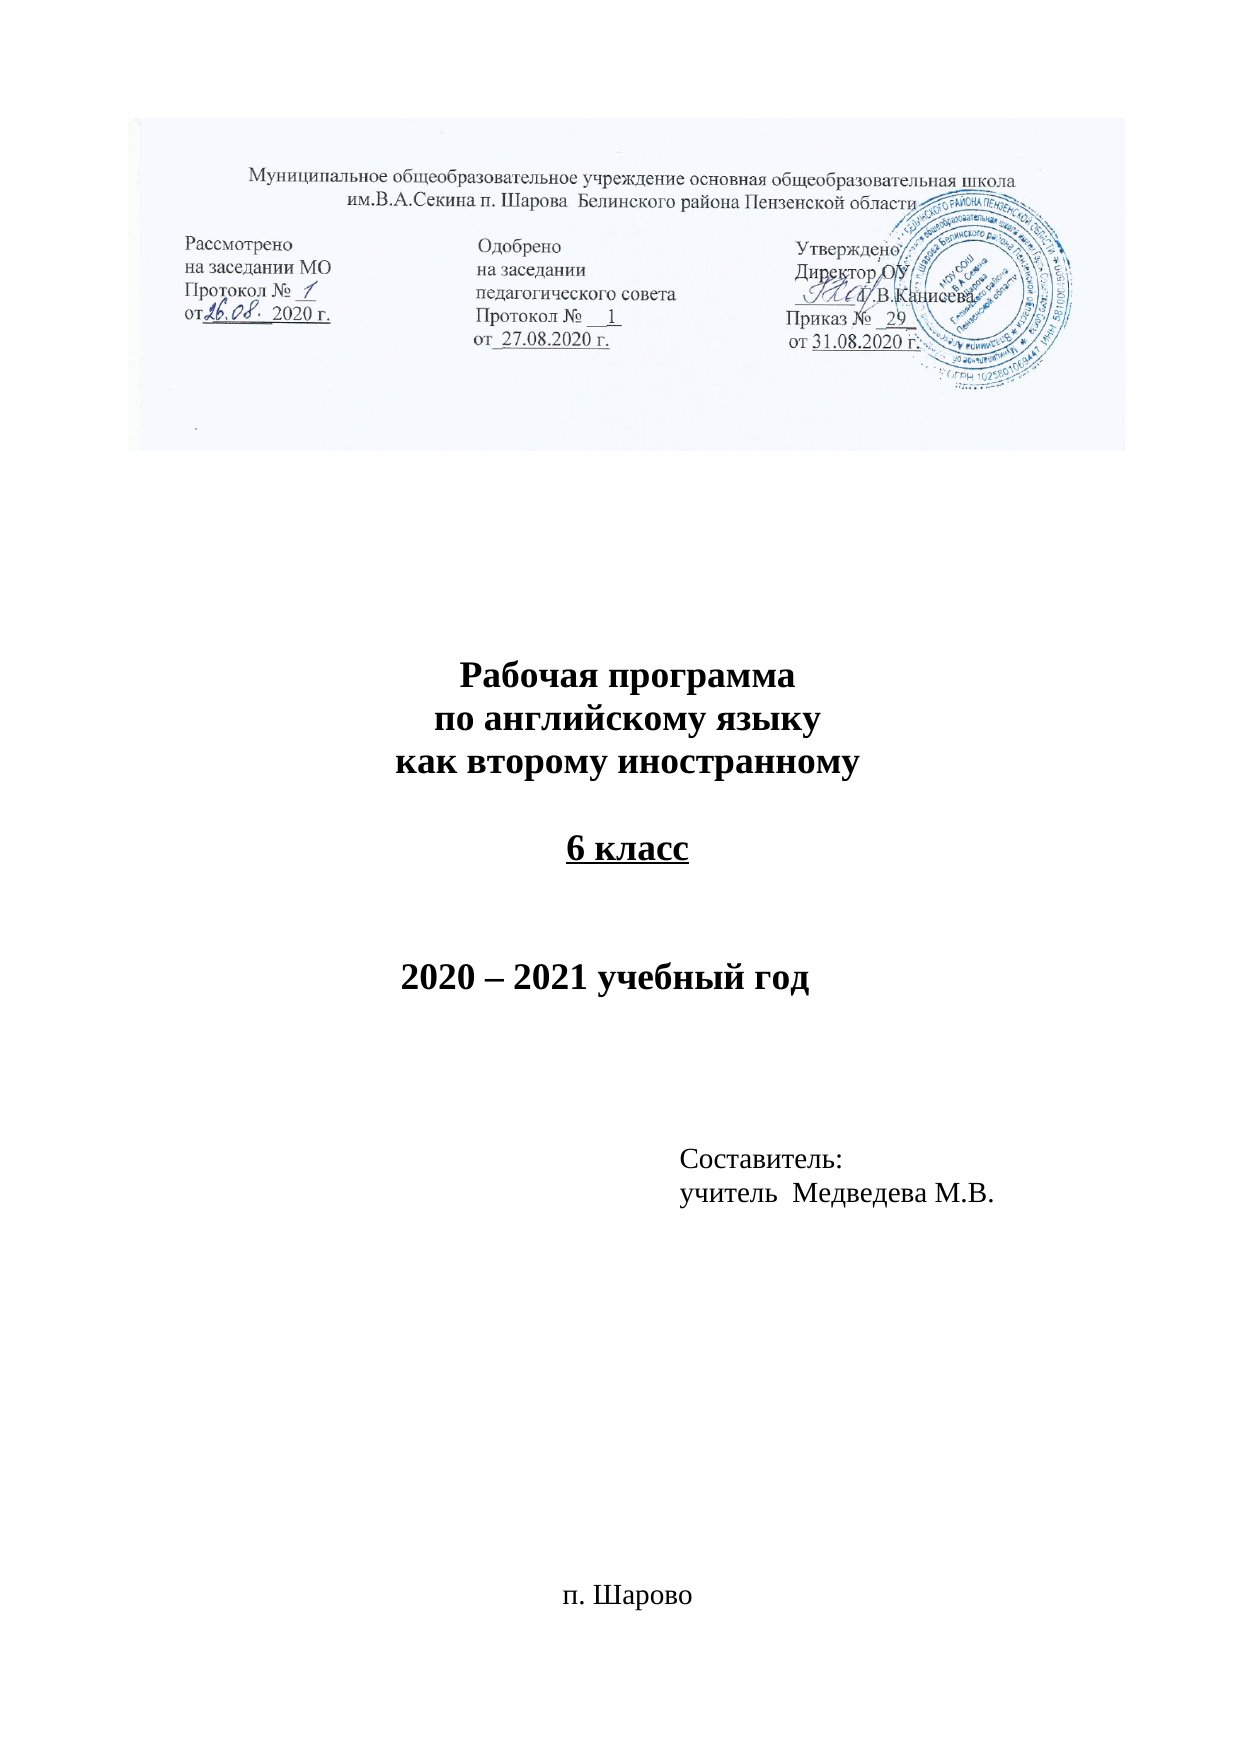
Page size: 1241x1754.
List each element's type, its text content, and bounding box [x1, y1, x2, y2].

text по английскому языку [103, 696, 1152, 739]
text 6 класс [103, 825, 1152, 868]
picture [128, 118, 1124, 451]
text как второму иностранному [103, 739, 1152, 782]
text учитель Медведева М.В. [679, 1175, 1152, 1208]
text Рабочая программа [103, 652, 1152, 696]
text Составитель: [679, 1141, 1152, 1175]
text 2020 – 2021 учебный год [29, 954, 1152, 997]
text п. Шарово [103, 1577, 1152, 1611]
